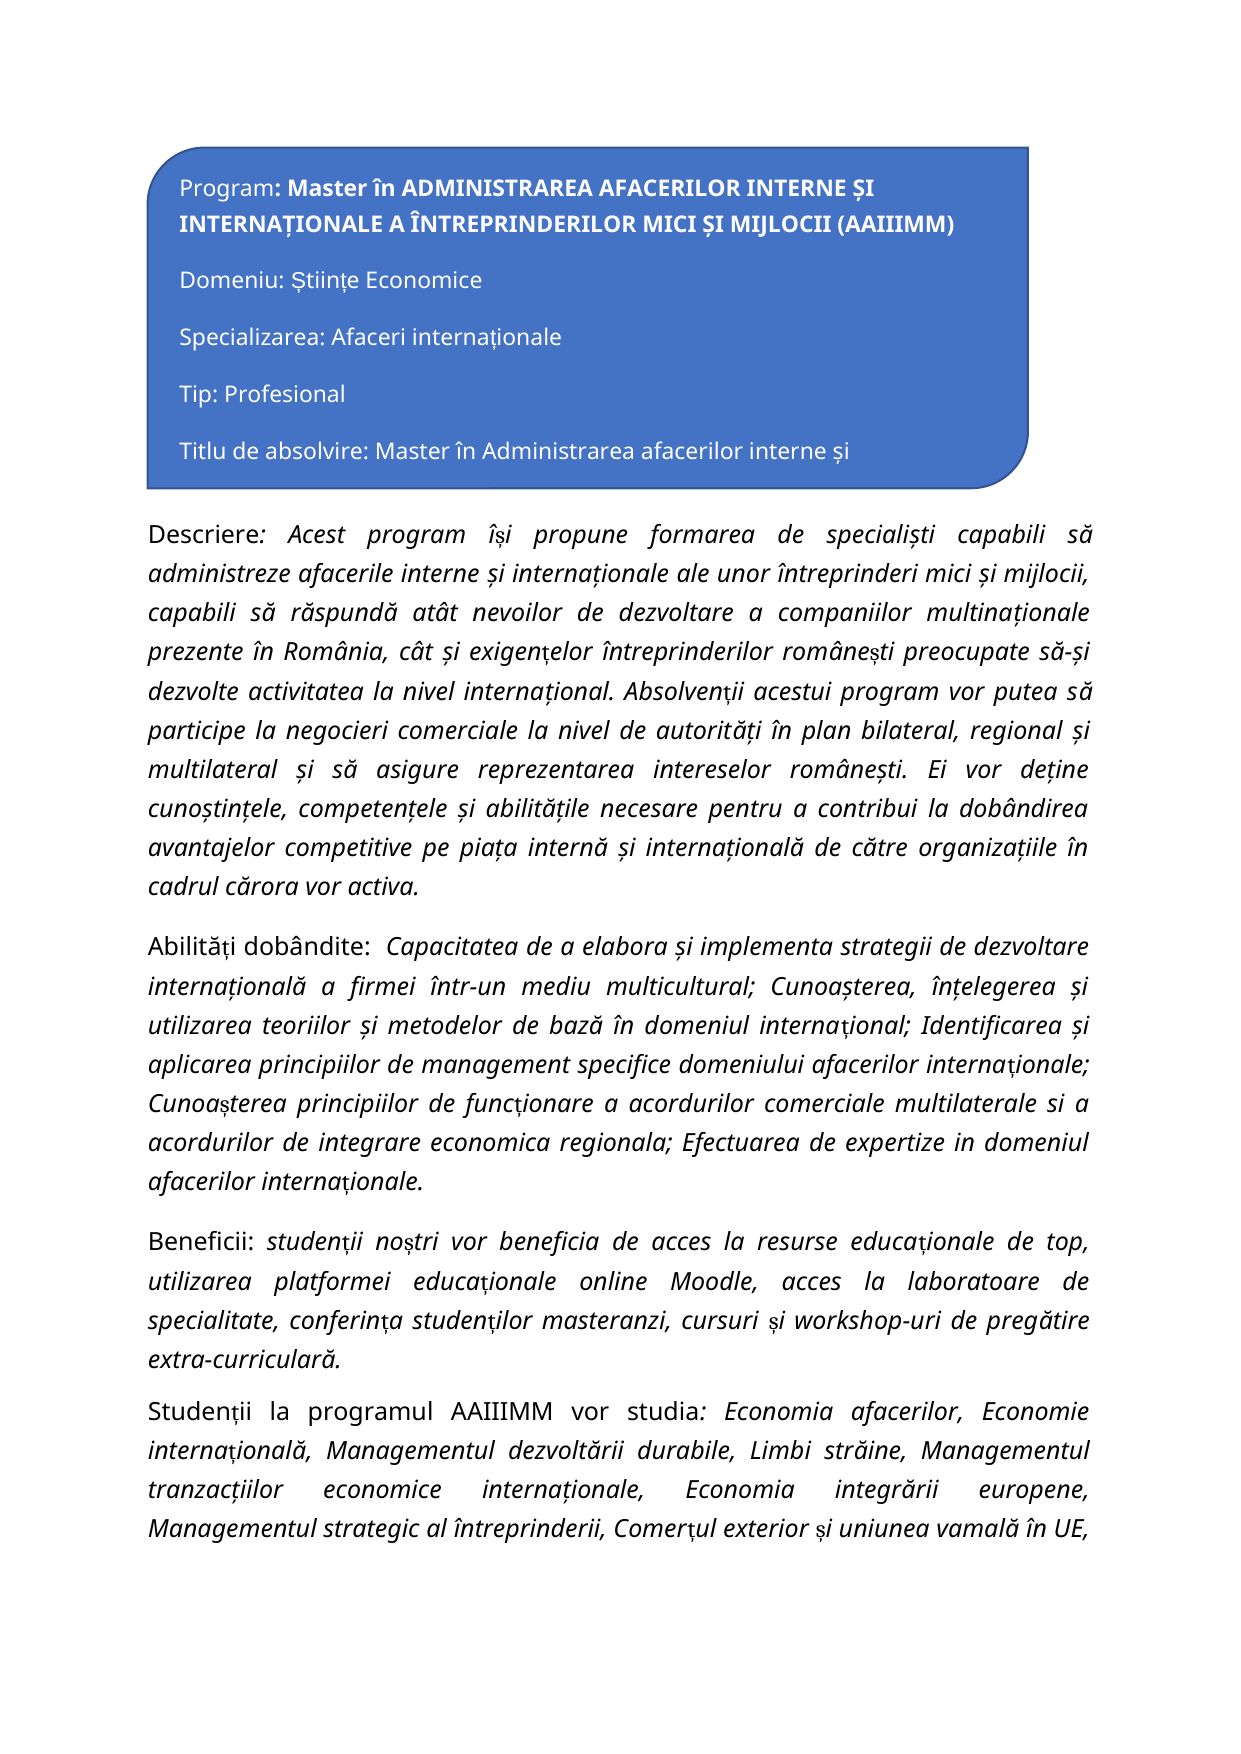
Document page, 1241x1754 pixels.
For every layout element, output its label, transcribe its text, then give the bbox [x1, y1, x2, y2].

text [148, 1393, 1093, 1545]
text Beneficii: studenții noștri vor beneficia de acces la resurse educaționale de top, utilizarea platformei educaționale online Moodle, acces la laboratoare de specialitate, conferința studenților masteranzi, cursuri și workshop-uri de pregătire extra-curriculară. [148, 1224, 1093, 1376]
text Descriere: Acest program își propune formarea de specialişti capabili să administreze afacerile interne şi internaţionale ale unor întreprinderi mici şi mijlocii, capabili să răspundă atât nevoilor de dezvoltare a companiilor multinaţionale prezente în România, cât şi exigențelor întreprinderilor românești preocupate să-şi dezvolte activitatea la nivel internaţional. Absolvenții acestui program vor putea să participe la negocieri comerciale la nivel de autorităţi în plan bilateral, regional şi multilateral şi să asigure reprezentarea intereselor româneşti. Ei vor deţine cunoştinţele, competenţele şi abilităţile necesare pentru a contribui la dobândirea avantajelor competitive pe piaţa internă şi internaţională de către organizaţiile în cadrul cărora vor activa. [148, 516, 1093, 903]
text Abilități dobândite: Capacitatea de a elabora şi implementa strategii de dezvoltare internaţională a firmei într-un mediu multicultural; Cunoaşterea, înţelegerea şi utilizarea teoriilor şi metodelor de bază în domeniul internațional; Identificarea şi aplicarea principiilor de management specifice domeniului afacerilor internaționale; Cunoașterea principiilor de funcționare a acordurilor comerciale multilaterale si a acordurilor de integrare economica regionala; Efectuarea de expertize in domeniul afacerilor internaționale. [148, 929, 1093, 1198]
